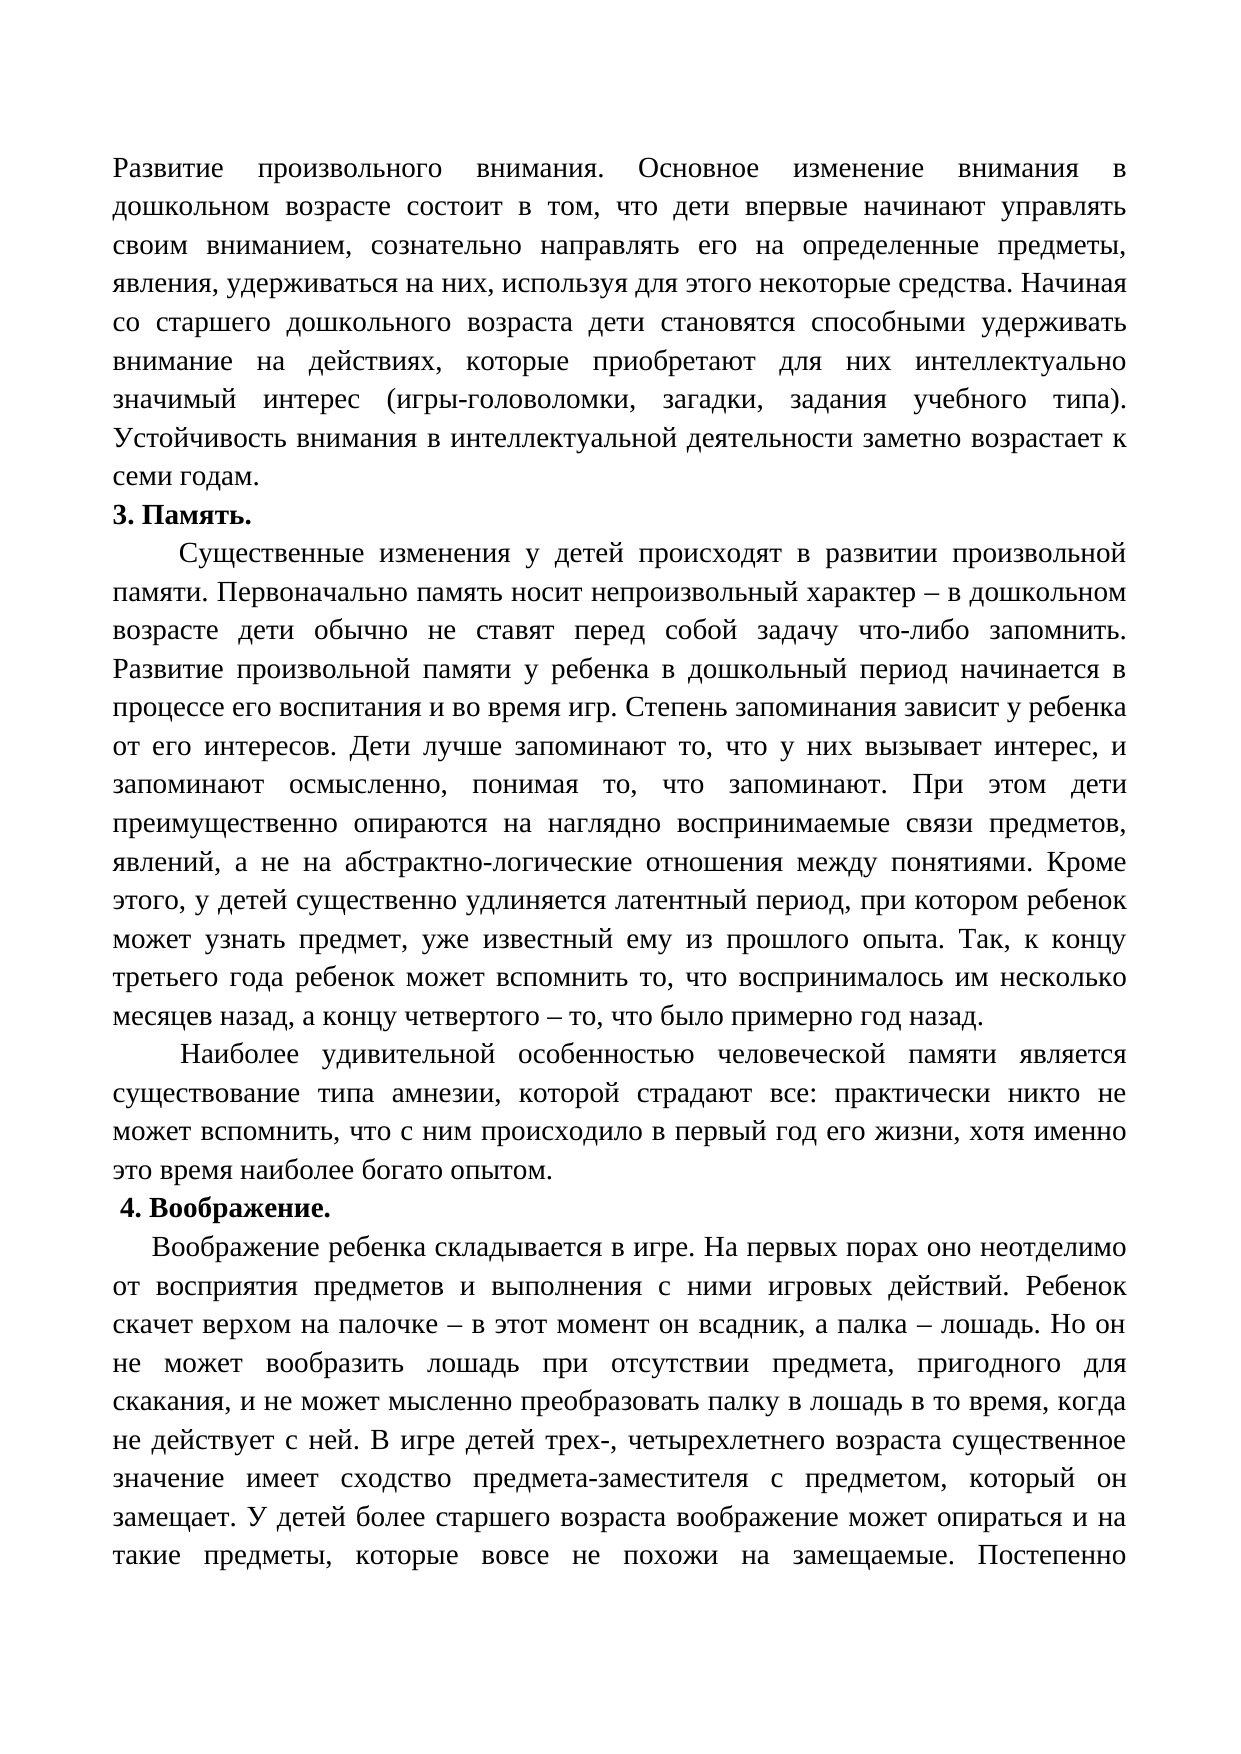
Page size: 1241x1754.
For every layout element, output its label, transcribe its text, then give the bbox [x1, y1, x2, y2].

text 3. Память. [112, 497, 1128, 530]
text 4. Воображение. [112, 1191, 1128, 1224]
text Существенные изменения у детей происходят в развитии произвольной памяти. Первоначально память носит непроизвольный характер – в дошкольном возрасте дети обычно не ставят перед собой задачу что-либо запомнить. Развитие произвольной памяти у ребенка в дошкольный период начинается в процессе его воспитания и во время игр. Степень запоминания зависит у ребенка от его интересов. Дети лучше запоминают то, что у них вызывает интерес, и запоминают осмысленно, понимая то, что запоминают. При этом дети преимущественно опираются на наглядно воспринимаемые связи предметов, явлений, а не на абстрактно-логические отношения между понятиями. Кроме этого, у детей существенно удлиняется латентный период, при котором ребенок может узнать предмет, уже известный ему из прошлого опыта. Так, к концу третьего года ребенок может вспомнить то, что воспринималось им несколько месяцев назад, а концу четвертого – то, что было примерно год назад. [112, 535, 1128, 1031]
text Наиболее удивительной особенностью человеческой памяти является существование типа амнезии, которой страдают все: практически никто не может вспомнить, что с ним происходило в первый год его жизни, хотя именно это время наиболее богато опытом. [112, 1036, 1128, 1186]
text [112, 1229, 1128, 1571]
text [112, 150, 1128, 492]
